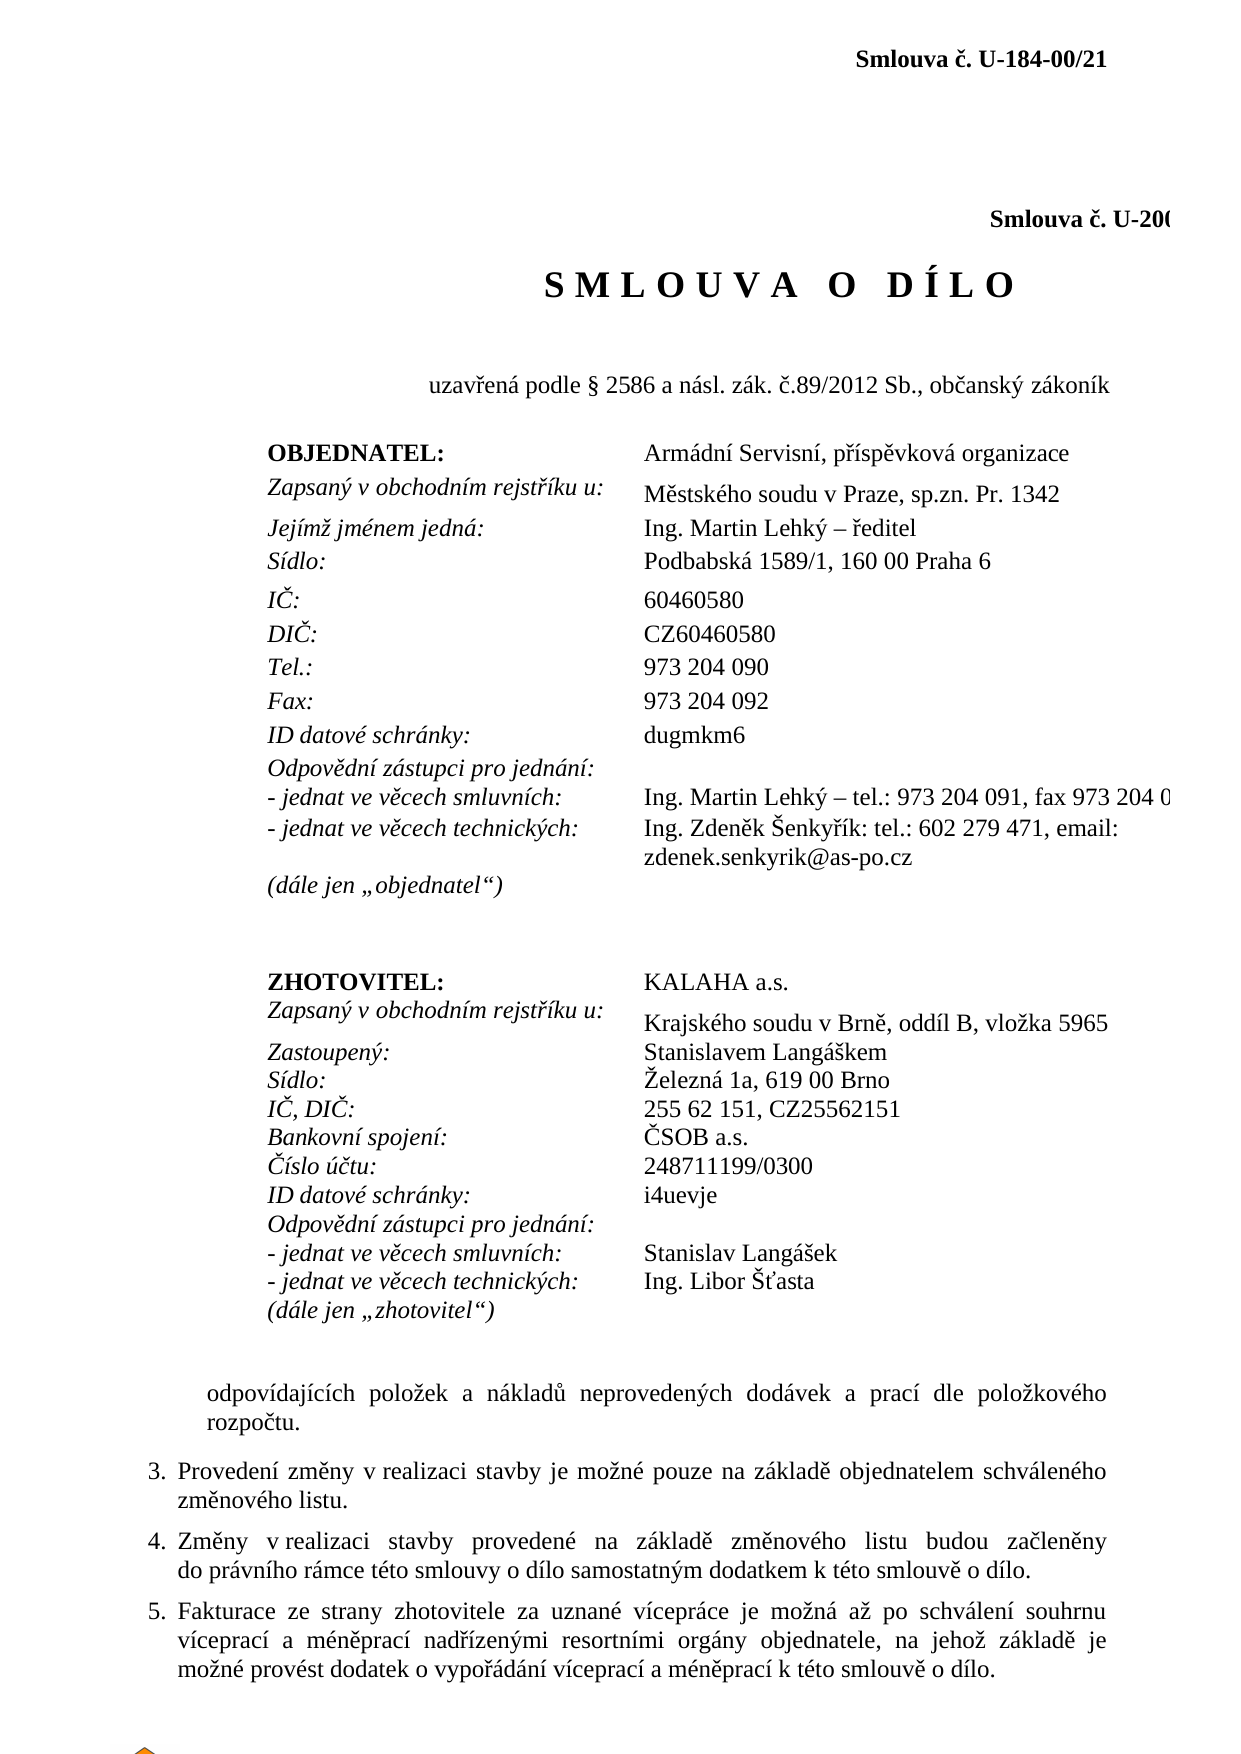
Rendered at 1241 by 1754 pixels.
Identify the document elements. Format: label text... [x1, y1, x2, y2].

list Fakturace ze strany zhotovitele za uznané vícepráce je možná až po schválení souhrnu víceprací a méněprací nadřízenými resortními orgány objednatele, na jehož základě je možné provést dodatek o vypořádání víceprací a méněprací k této smlouvě o dílo. [148, 1596, 1107, 1683]
list Provedení změny v realizaci stavby je možné pouze na základě objednatelem schváleného změnového listu. [148, 1456, 1107, 1514]
list stavební práce a dodávky, které nebudou zhotovitelem po odsouhlasení technickým dozorem provedeny (méněpráce), budou odečteny ve výši součtu veškerých odpovídajících položek a nákladů neprovedených dodávek a prací dle položkového rozpočtu. [162, 1378, 1107, 1436]
picture [109, 1744, 180, 1754]
list Změny v realizaci stavby provedené na základě změnového listu budou začleněny do právního rámce této smlouvy o dílo samostatným dodatkem k této smlouvě o dílo. [148, 1526, 1107, 1584]
